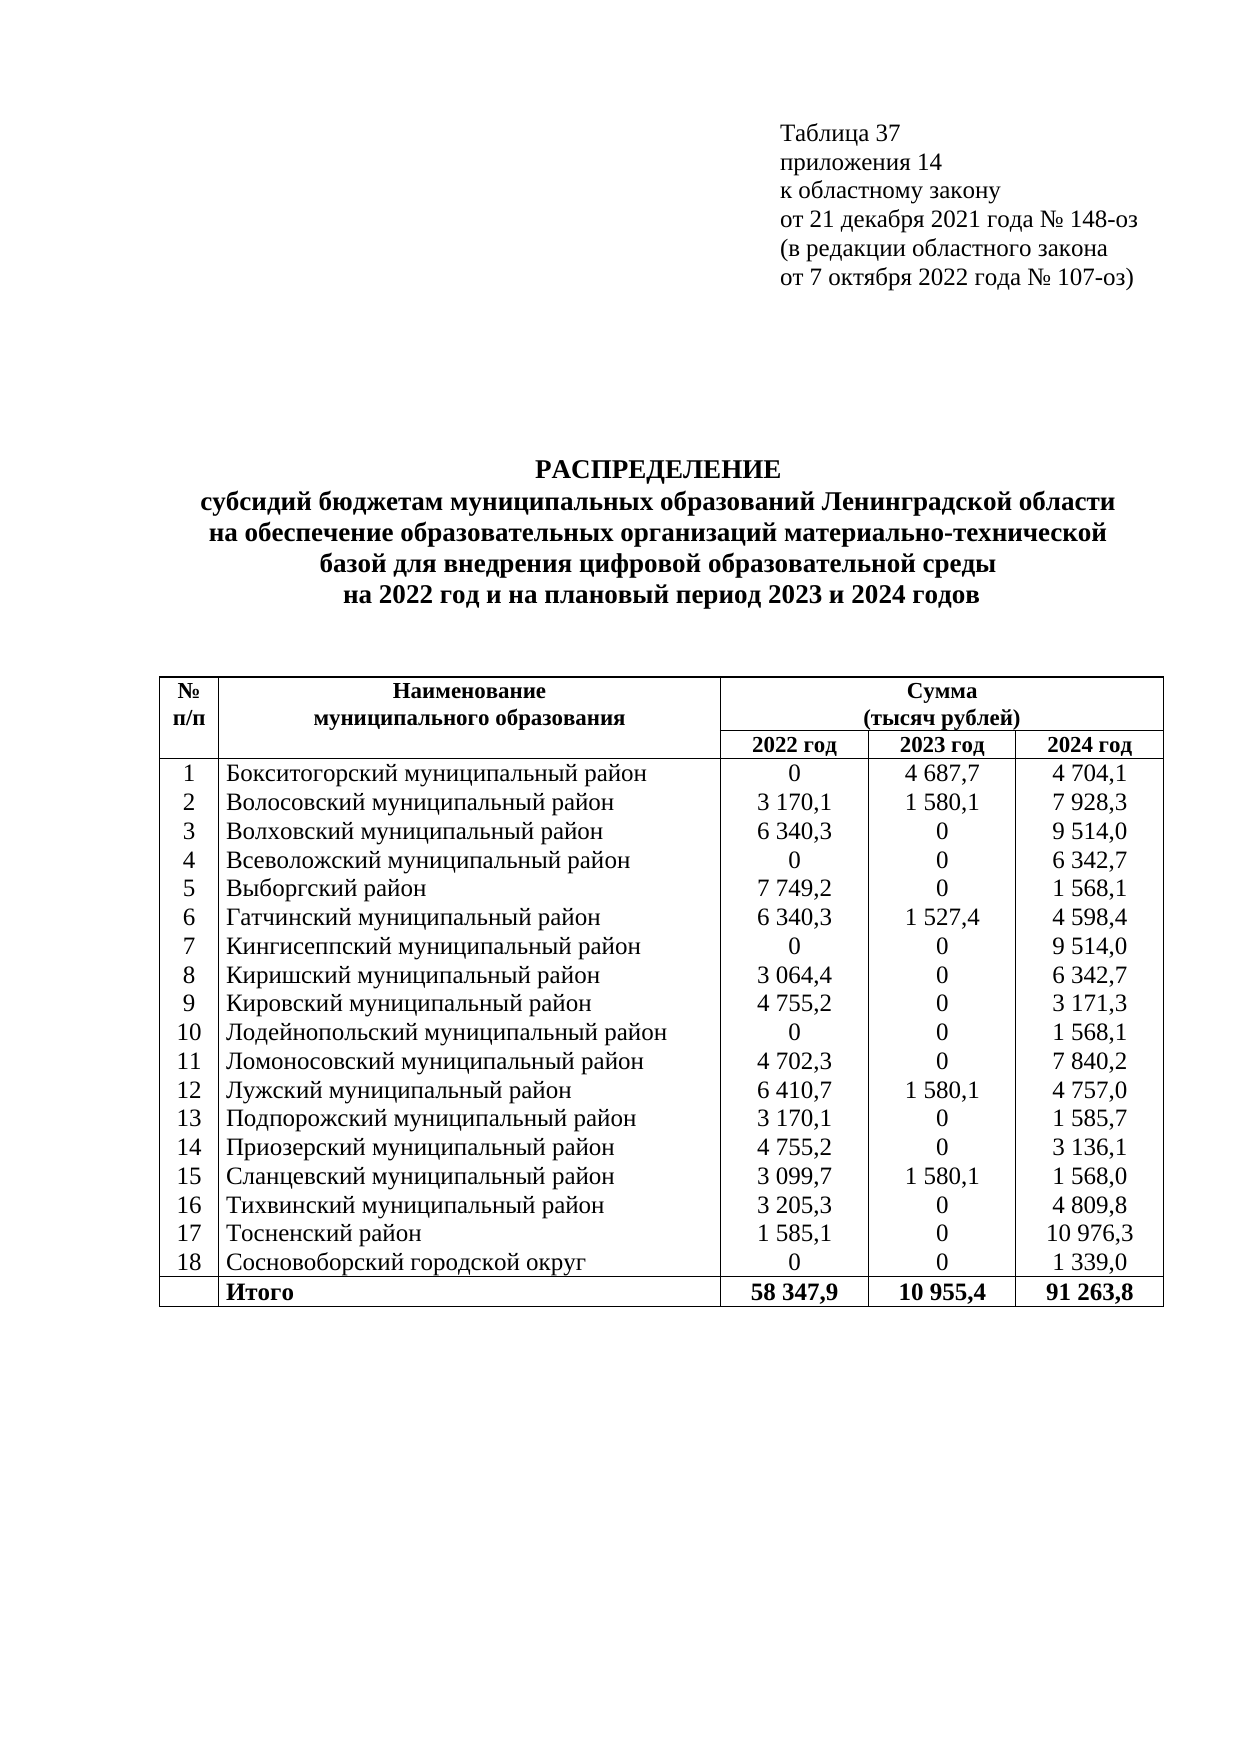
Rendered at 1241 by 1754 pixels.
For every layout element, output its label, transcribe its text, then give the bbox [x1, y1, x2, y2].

table_cell 1 527,4 [869, 902, 1015, 931]
text к областному закону [780, 176, 1163, 204]
table_cell 0 [869, 931, 1015, 960]
table_cell Подпорожский муниципальный район [219, 1104, 720, 1132]
table_cell 7 928,3 [1016, 787, 1163, 816]
table_cell 4 702,3 [721, 1046, 868, 1075]
table_cell 0 [869, 845, 1015, 873]
table_cell 3 064,4 [721, 960, 868, 988]
table_cell 0 [869, 1104, 1015, 1132]
table_cell 10 [160, 1017, 218, 1046]
table_cell 12 [160, 1075, 218, 1103]
text приложения 14 [780, 147, 1163, 176]
table_cell 4 [160, 845, 218, 873]
table_cell 6 [160, 902, 218, 931]
table_cell 16 [160, 1190, 218, 1218]
table_cell 1 580,1 [869, 787, 1015, 816]
table_cell Бокситогорский муниципальный район [219, 759, 720, 787]
table_cell 4 687,7 [869, 759, 1015, 787]
table_cell 0 [869, 816, 1015, 845]
table_cell Тихвинский муниципальный район [219, 1190, 720, 1218]
table_cell 91 263,8 [1016, 1277, 1163, 1306]
table_cell 4 755,2 [721, 1132, 868, 1161]
table_cell 4 757,0 [1016, 1075, 1163, 1103]
table_cell 3 170,1 [721, 787, 868, 816]
table_cell 5 [160, 874, 218, 902]
table_cell 0 [721, 845, 868, 873]
table_cell 4 755,2 [721, 989, 868, 1017]
text Таблица 37 [780, 118, 1163, 147]
table_cell 0 [869, 1219, 1015, 1247]
table_cell 1 585,1 [721, 1219, 868, 1247]
table_cell 3 171,3 [1016, 989, 1163, 1017]
table_cell Приозерский муниципальный район [219, 1132, 720, 1161]
table_cell 11 [160, 1046, 218, 1075]
table_cell 6 342,7 [1016, 845, 1163, 873]
text от 7 октября 2022 года № 107-оз) [780, 262, 1163, 291]
text от 21 декабря 2021 года № 148-оз [780, 204, 1163, 233]
table_cell 3 136,1 [1016, 1132, 1163, 1161]
table_cell 7 [160, 931, 218, 960]
table_cell 6 410,7 [721, 1075, 868, 1103]
table_cell 0 [869, 960, 1015, 988]
table_cell 2024 год [1016, 731, 1163, 757]
table_cell 8 [160, 960, 218, 988]
table_cell Лодейнопольский муниципальный район [219, 1017, 720, 1046]
table_cell 1 580,1 [869, 1161, 1015, 1190]
table_header Наименование муниципального образования [219, 678, 720, 757]
table_cell 1 [160, 759, 218, 787]
table_cell 1 568,1 [1016, 874, 1163, 902]
table_cell 17 [160, 1219, 218, 1247]
table_cell Волховский муниципальный район [219, 816, 720, 845]
table_cell Гатчинский муниципальный район [219, 902, 720, 931]
table_cell 0 [869, 1247, 1015, 1276]
table_cell 10 955,4 [869, 1277, 1015, 1306]
table_cell 0 [869, 989, 1015, 1017]
table_cell 15 [160, 1161, 218, 1190]
table_cell 7 749,2 [721, 874, 868, 902]
text (в редакции областного закона [780, 233, 1163, 262]
table_cell Волосовский муниципальный район [219, 787, 720, 816]
table_cell 18 [160, 1247, 218, 1276]
table_cell 6 342,7 [1016, 960, 1163, 988]
table_cell 0 [869, 1046, 1015, 1075]
table_cell Выборгский район [219, 874, 720, 902]
table_cell Кингисеппский муниципальный район [219, 931, 720, 960]
table_cell 0 [869, 1190, 1015, 1218]
table_cell 4 598,4 [1016, 902, 1163, 931]
table_cell Всеволожский муниципальный район [219, 845, 720, 873]
table_cell 1 580,1 [869, 1075, 1015, 1103]
table_cell 2 [160, 787, 218, 816]
table_cell 0 [869, 874, 1015, 902]
table_cell 2023 год [869, 731, 1015, 757]
table_cell 1 568,1 [1016, 1017, 1163, 1046]
table_cell 9 514,0 [1016, 816, 1163, 845]
table_cell 9 [160, 989, 218, 1017]
table_cell 3 099,7 [721, 1161, 868, 1190]
table_cell 3 [160, 816, 218, 845]
table_cell Сланцевский муниципальный район [219, 1161, 720, 1190]
table_cell 10 976,3 [1016, 1219, 1163, 1247]
table_cell 14 [160, 1132, 218, 1161]
table_cell 0 [869, 1132, 1015, 1161]
table_cell 1 339,0 [1016, 1247, 1163, 1276]
table_cell 58 347,9 [721, 1277, 868, 1306]
table_cell 1 568,0 [1016, 1161, 1163, 1190]
table_cell Итого [219, 1277, 720, 1306]
text РАСПРЕДЕЛЕНИЕ субсидий бюджетам муниципальных образований Ленинградской области на обеспечение образовательных организаций материально-технической базой для внедрения цифровой образовательной среды на 2022 год и на плановый период 2023 и 2024 годов [159, 453, 1163, 609]
table_cell 7 840,2 [1016, 1046, 1163, 1075]
table_cell [160, 1277, 218, 1306]
table_cell 0 [721, 931, 868, 960]
table_cell 0 [721, 1247, 868, 1276]
table_cell Тосненский район [219, 1219, 720, 1247]
table_cell 13 [160, 1104, 218, 1132]
table_cell 1 585,7 [1016, 1104, 1163, 1132]
table_cell 0 [869, 1017, 1015, 1046]
table_cell 0 [721, 759, 868, 787]
table_cell 2022 год [721, 731, 868, 757]
table_cell Киришский муниципальный район [219, 960, 720, 988]
table_cell 6 340,3 [721, 902, 868, 931]
table_cell Кировский муниципальный район [219, 989, 720, 1017]
table_cell Сосновоборский городской округ [219, 1247, 720, 1276]
table_cell 3 170,1 [721, 1104, 868, 1132]
table_cell Лужский муниципальный район [219, 1075, 720, 1103]
table_cell 4 809,8 [1016, 1190, 1163, 1218]
table_cell 6 340,3 [721, 816, 868, 845]
table_cell 0 [721, 1017, 868, 1046]
table_cell 9 514,0 [1016, 931, 1163, 960]
table_cell Ломоносовский муниципальный район [219, 1046, 720, 1075]
table_header Сумма (тысяч рублей) [721, 678, 1163, 730]
table_cell 3 205,3 [721, 1190, 868, 1218]
table_header № п/п [160, 678, 218, 757]
table_cell 4 704,1 [1016, 759, 1163, 787]
